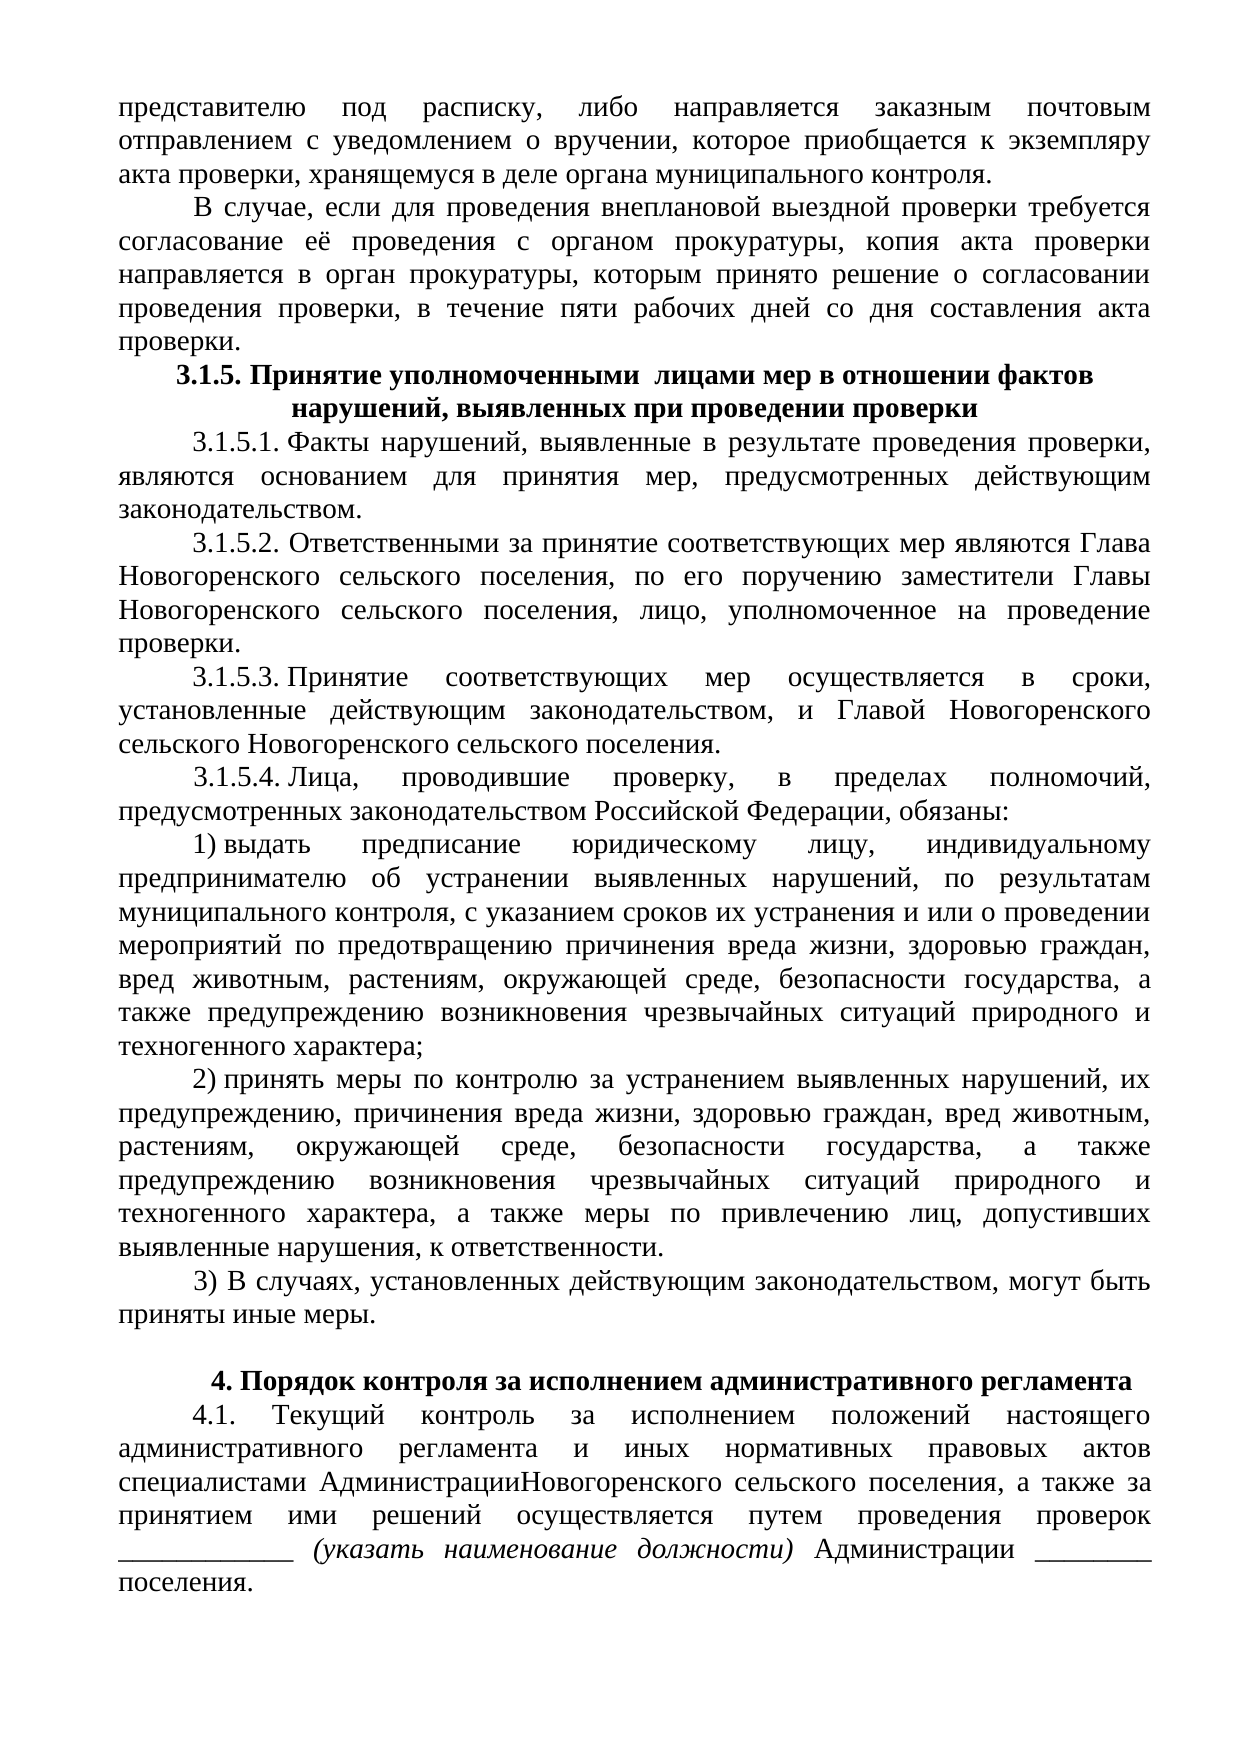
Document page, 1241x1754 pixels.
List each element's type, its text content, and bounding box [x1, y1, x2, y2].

text 3.1.5.3. Принятие соответствующих мер осуществляется в сроки, установленные действующим законодательством, и Главой Новогоренского сельского Новогоренского сельского поселения. [118, 659, 1152, 759]
text 3) В случаях, установленных действующим законодательством, могут быть приняты иные меры. [118, 1263, 1152, 1330]
text 4. Порядок контроля за исполнением административного регламента [118, 1363, 1152, 1397]
text 2) принять меры по контролю за устранением выявленных нарушений, их предупреждению, причинения вреда жизни, здоровью граждан, вред животным, растениям, окружающей среде, безопасности государства, а также предупреждению возникновения чрезвычайных ситуаций природного и техногенного характера, а также меры по привлечению лиц, допустивших выявленные нарушения, к ответственности. [118, 1061, 1152, 1263]
text 4.1. Текущий контроль за исполнением положений настоящего административного регламента и иных нормативных правовых актов специалистами АдминистрацииНовогоренского сельского поселения, а также за принятием ими решений осуществляется путем проведения проверок ____________ (указать наименование должности) Администрации ________ поселения. [118, 1397, 1152, 1598]
text 1) выдать предписание юридическому лицу, индивидуальному предпринимателю об устранении выявленных нарушений, по результатам муниципального контроля, с указанием сроков их устранения и или о проведении мероприятий по предотвращению причинения вреда жизни, здоровью граждан, вред животным, растениям, окружающей среде, безопасности государства, а также предупреждению возникновения чрезвычайных ситуаций природного и техногенного характера; [118, 827, 1152, 1061]
text 3.1.5.1. Факты нарушений, выявленные в результате проведения проверки, являются основанием для принятия мер, предусмотренных действующим законодательством. [118, 424, 1152, 525]
text В случае, если для проведения внеплановой выездной проверки требуется согласование её проведения с органом прокуратуры, копия акта проверки направляется в орган прокуратуры, которым принято решение о согласовании проведения проверки, в течение пяти рабочих дней со дня составления акта проверки. [118, 189, 1152, 357]
text 3.1.5. Принятие уполномоченными лицами мер в отношении фактов нарушений, выявленных при проведении проверки [118, 357, 1152, 424]
text 3.1.5.4. Лица, проводившие проверку, в пределах полномочий, предусмотренных законодательством Российской Федерации, обязаны: [118, 759, 1152, 827]
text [118, 89, 1152, 189]
text 3.1.5.2. Ответственными за принятие соответствующих мер являются Глава Новогоренского сельского поселения, по его поручению заместители Главы Новогоренского сельского поселения, лицо, уполномоченное на проведение проверки. [118, 525, 1152, 659]
